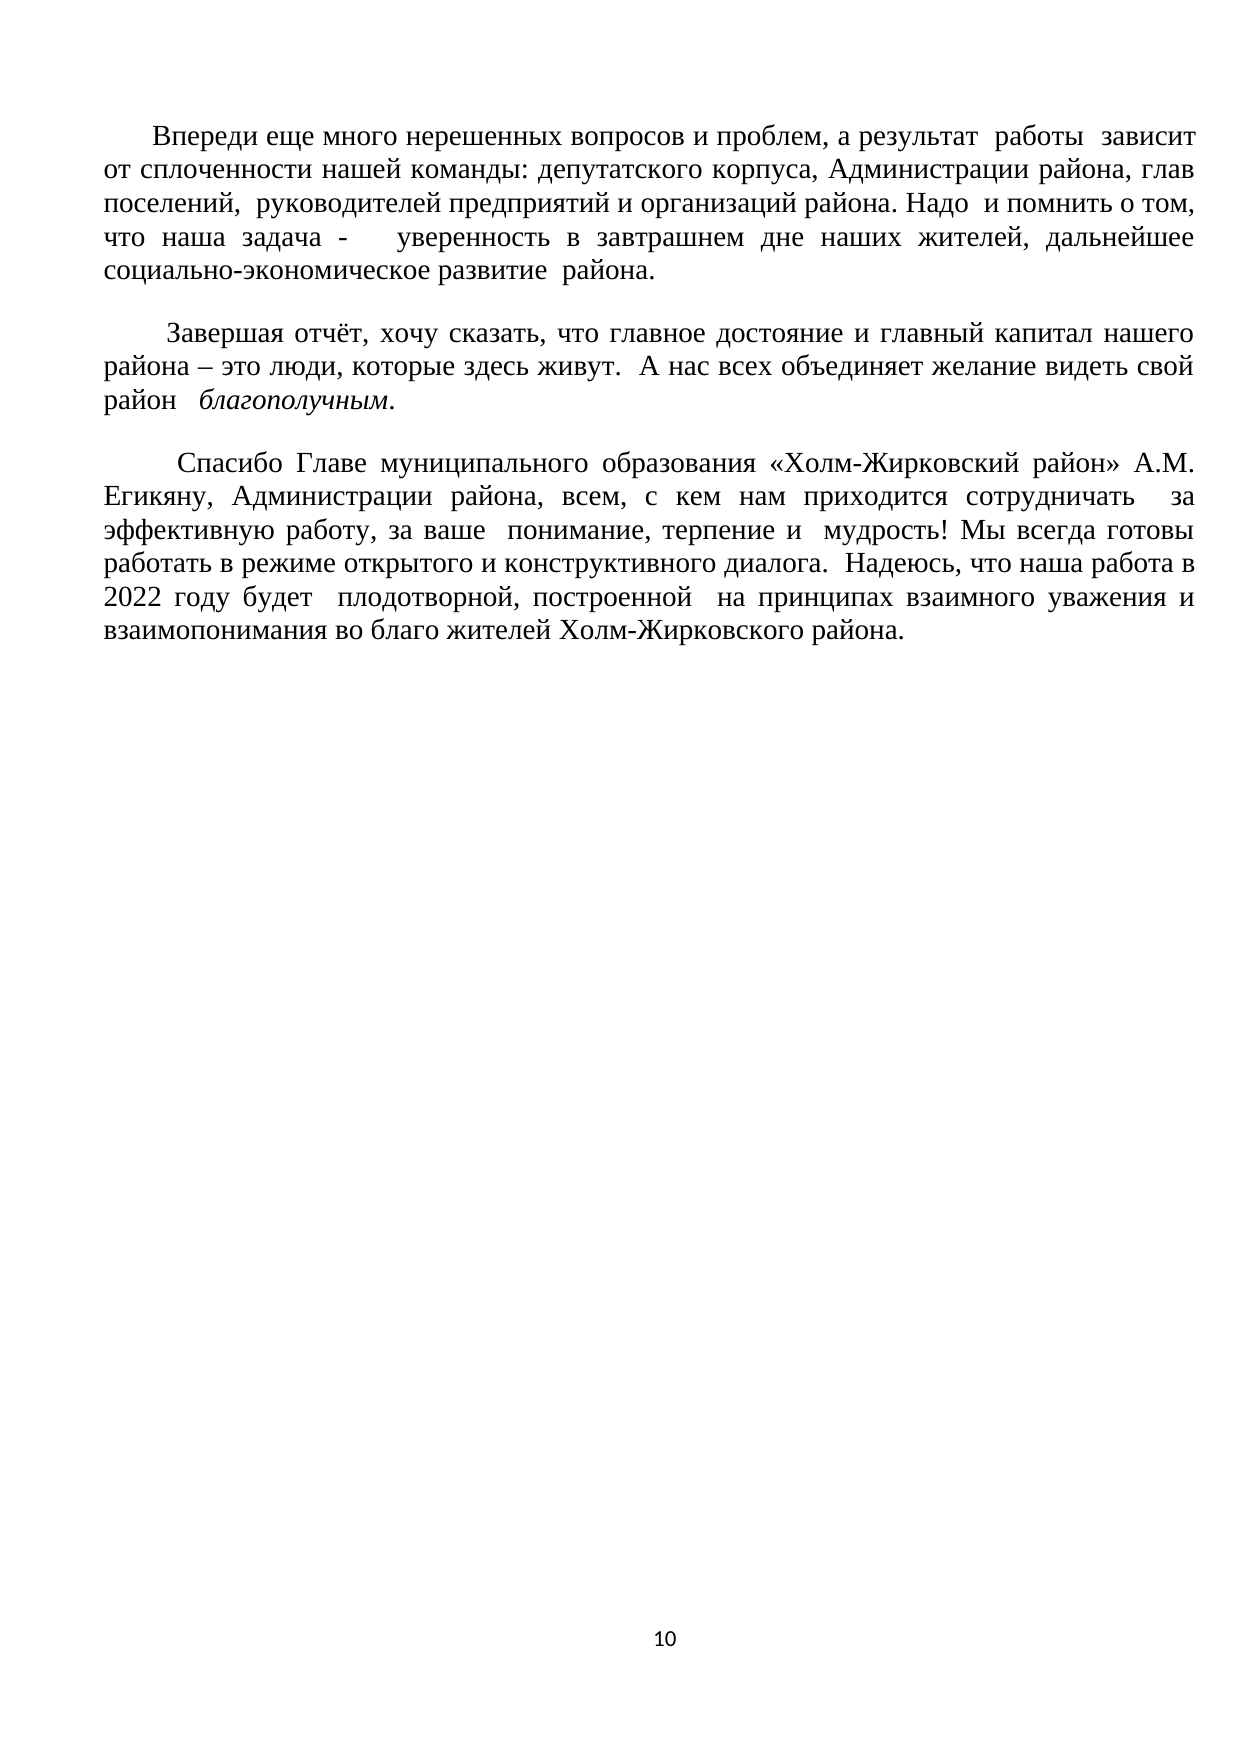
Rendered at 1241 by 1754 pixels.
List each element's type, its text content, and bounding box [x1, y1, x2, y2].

text Впереди еще много нерешенных вопросов и проблем, а результат работы зависит от сплоченности нашей команды: депутатского корпуса, Администрации района, глав поселений, руководителей предприятий и организаций района. Надо и помнить о том, что наша задача - уверенность в завтрашнем дне наших жителей, дальнейшее социально-экономическое развитие района. [103, 118, 1196, 286]
text Завершая отчёт, хочу сказать, что главное достояние и главный капитал нашего района – это люди, которые здесь живут. А нас всех объединяет желание видеть свой район благополучным. [103, 315, 1196, 416]
text Спасибо Главе муниципального образования «Холм-Жирковский район» А.М. Егикяну, Администрации района, всем, с кем нам приходится сотрудничать за эффективную работу, за ваше понимание, терпение и мудрость! Мы всегда готовы работать в режиме открытого и конструктивного диалога. Надеюсь, что наша работа в 2022 году будет плодотворной, построенной на принципах взаимного уважения и взаимопонимания во благо жителей Холм-Жирковского района. [103, 445, 1196, 646]
